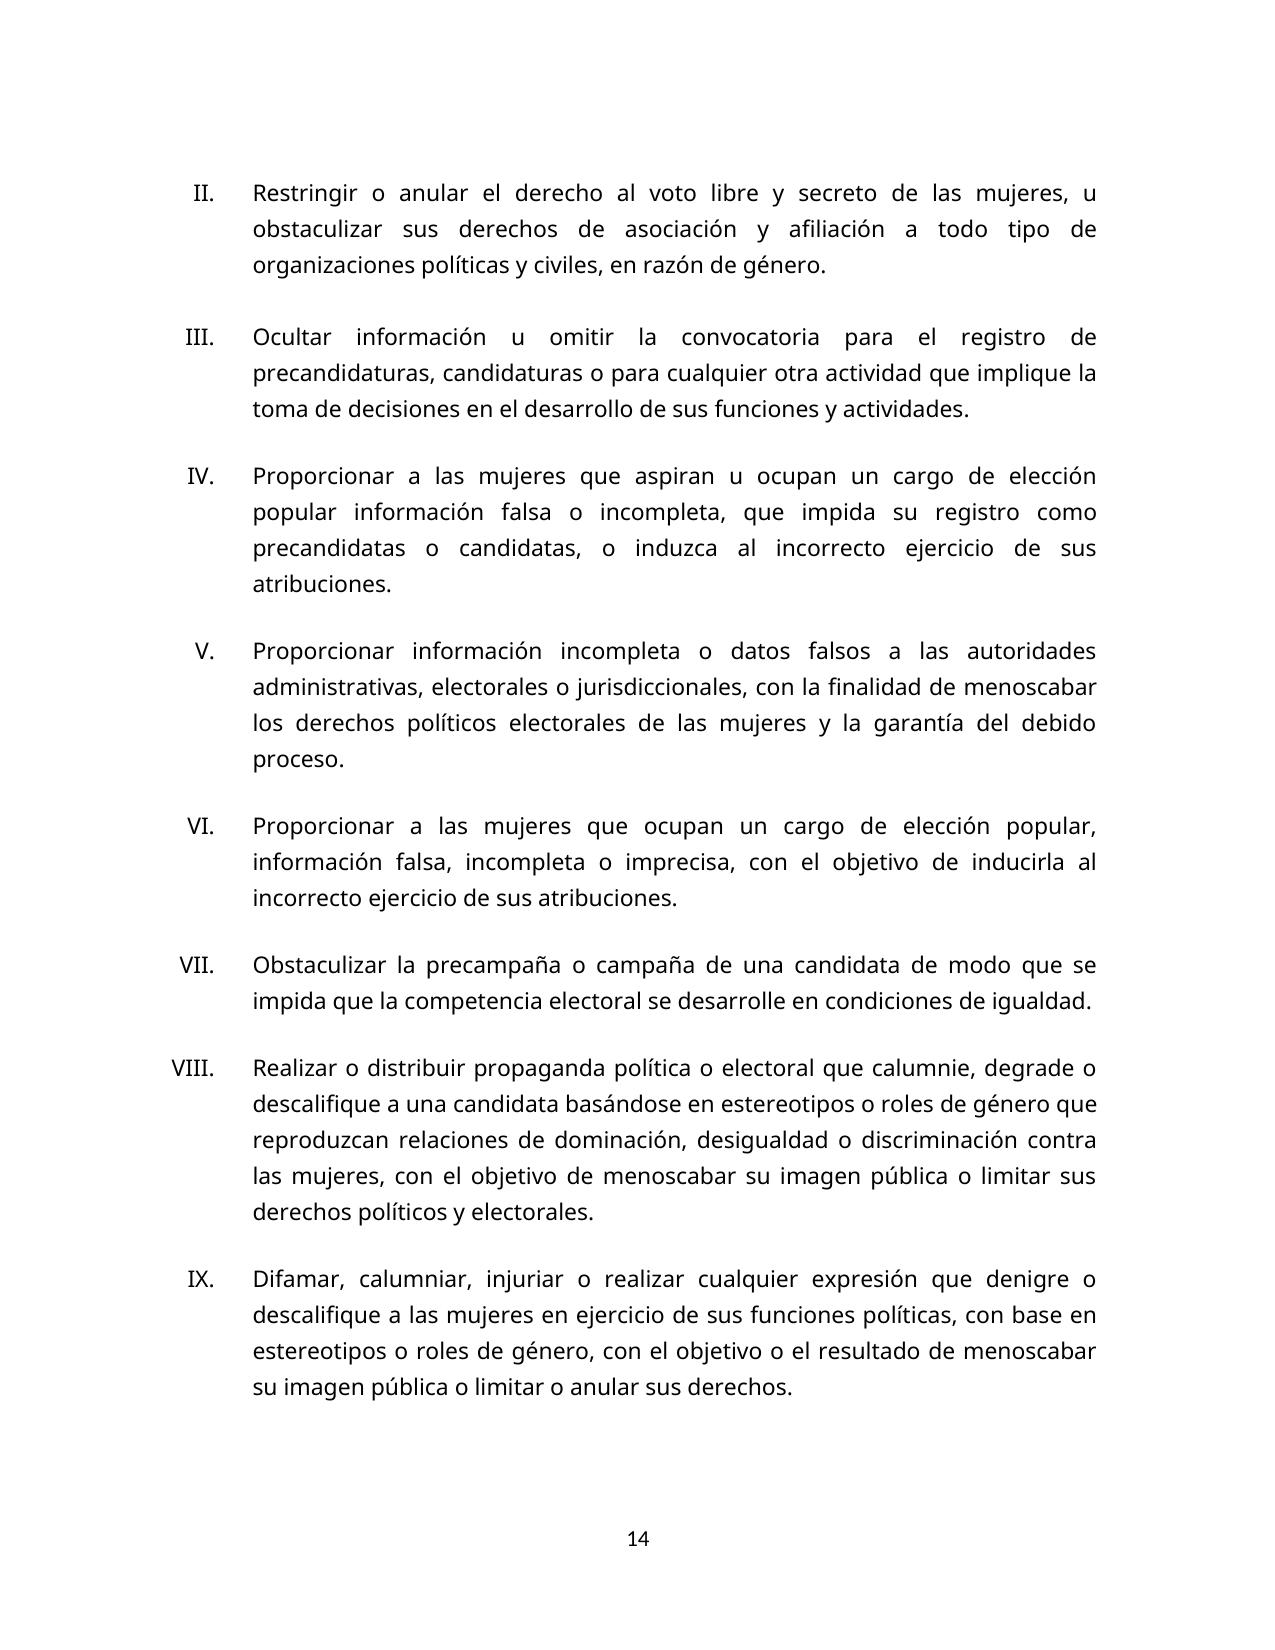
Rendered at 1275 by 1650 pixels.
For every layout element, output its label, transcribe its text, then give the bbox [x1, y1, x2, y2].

list Restringir o anular el derecho al voto libre y secreto de las mujeres, u obstaculizar sus derechos de asociación y afiliación a todo tipo de organizaciones políticas y civiles, en razón de género. [215, 177, 1098, 280]
list Proporcionar a las mujeres que ocupan un cargo de elección popular, información falsa, incompleta o imprecisa, con el objetivo de inducirla al incorrecto ejercicio de sus atribuciones. [215, 810, 1098, 913]
list Ocultar información u omitir la convocatoria para el registro de precandidaturas, candidaturas o para cualquier otra actividad que implique la toma de decisiones en el desarrollo de sus funciones y actividades. [215, 321, 1098, 424]
list Proporcionar información incompleta o datos falsos a las autoridades administrativas, electorales o jurisdiccionales, con la finalidad de menoscabar los derechos políticos electorales de las mujeres y la garantía del debido proceso. [215, 635, 1098, 774]
list Obstaculizar la precampaña o campaña de una candidata de modo que se impida que la competencia electoral se desarrolle en condiciones de igualdad. [215, 949, 1098, 1016]
list Proporcionar a las mujeres que aspiran u ocupan un cargo de elección popular información falsa o incompleta, que impida su registro como precandidatas o candidatas, o induzca al incorrecto ejercicio de sus atribuciones. [215, 460, 1098, 599]
list Difamar, calumniar, injuriar o realizar cualquier expresión que denigre o descalifique a las mujeres en ejercicio de sus funciones políticas, con base en estereotipos o roles de género, con el objetivo o el resultado de menoscabar su imagen pública o limitar o anular sus derechos. [215, 1263, 1098, 1402]
list Realizar o distribuir propaganda política o electoral que calumnie, degrade o descalifique a una candidata basándose en estereotipos o roles de género que reproduzcan relaciones de dominación, desigualdad o discriminación contra las mujeres, con el objetivo de menoscabar su imagen pública o limitar sus derechos políticos y electorales. [215, 1052, 1098, 1227]
